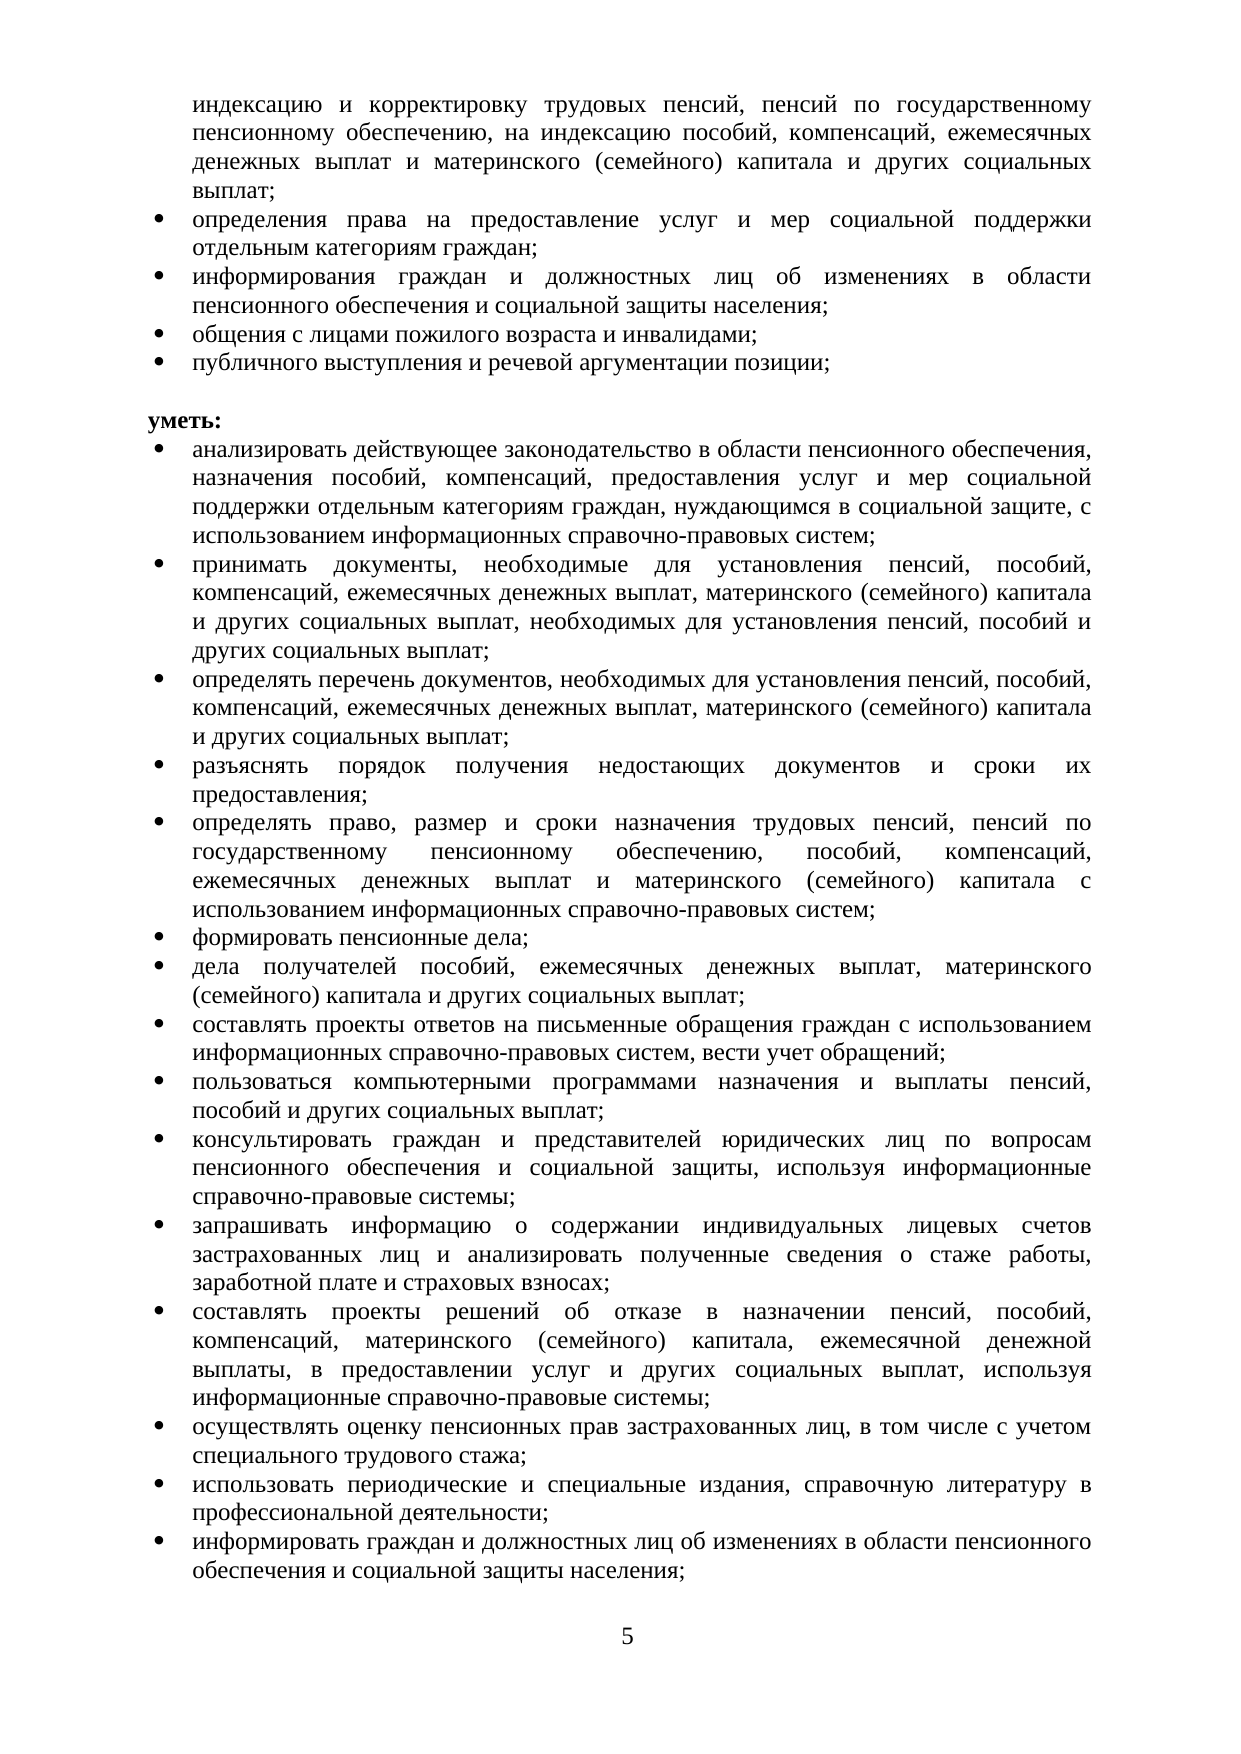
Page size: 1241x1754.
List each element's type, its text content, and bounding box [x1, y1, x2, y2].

list анализировать действующее законодательство в области пенсионного обеспечения, назначения пособий, компенсаций, предоставления услуг и мер социальной поддержки отдельным категориям граждан, нуждающимся в социальной защите, с использованием информационных справочно-правовых систем; [154, 434, 1092, 549]
list осуществлять оценку пенсионных прав застрахованных лиц, в том числе с учетом специального трудового стажа; [154, 1411, 1092, 1469]
list консультировать граждан и представителей юридических лиц по вопросам пенсионного обеспечения и социальной защиты, используя информационные справочно-правовые системы; [154, 1124, 1092, 1210]
text уметь: [148, 405, 1092, 434]
list использовать периодические и специальные издания, справочную литературу в профессиональной деятельности; [154, 1469, 1092, 1526]
list публичного выступления и речевой аргументации позиции; [154, 347, 1092, 376]
list разъяснять порядок получения недостающих документов и сроки их предоставления; [154, 750, 1092, 807]
list составлять проекты ответов на письменные обращения граждан с использованием информационных справочно-правовых систем, вести учет обращений; [154, 1009, 1092, 1066]
list пользоваться компьютерными программами назначения и выплаты пенсий, пособий и других социальных выплат; [154, 1066, 1092, 1124]
list формировать пенсионные дела; [154, 922, 1092, 951]
list запрашивать информацию о содержании индивидуальных лицевых счетов застрахованных лиц и анализировать полученные сведения о стаже работы, заработной плате и страховых взносах; [154, 1210, 1092, 1296]
list составлять проекты решений об отказе в назначении пенсий, пособий, компенсаций, материнского (семейного) капитала, ежемесячной денежной выплаты, в предоставлении услуг и других социальных выплат, используя информационные справочно-правовые системы; [154, 1296, 1092, 1411]
list информировать граждан и должностных лиц об изменениях в области пенсионного обеспечения и социальной защиты населения; [154, 1526, 1092, 1584]
list определения права на предоставление услуг и мер социальной поддержки отдельным категориям граждан; [154, 204, 1092, 261]
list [154, 89, 1092, 204]
list общения с лицами пожилого возраста и инвалидами; [154, 319, 1092, 347]
list определять перечень документов, необходимых для установления пенсий, пособий, компенсаций, ежемесячных денежных выплат, материнского (семейного) капитала и других социальных выплат; [154, 664, 1092, 750]
list дела получателей пособий, ежемесячных денежных выплат, материнского (семейного) капитала и других социальных выплат; [154, 951, 1092, 1009]
list информирования граждан и должностных лиц об изменениях в области пенсионного обеспечения и социальной защиты населения; [154, 261, 1092, 319]
list определять право, размер и сроки назначения трудовых пенсий, пенсий по государственному пенсионному обеспечению, пособий, компенсаций, ежемесячных денежных выплат и материнского (семейного) капитала с использованием информационных справочно-правовых систем; [154, 807, 1092, 922]
list принимать документы, необходимые для установления пенсий, пособий, компенсаций, ежемесячных денежных выплат, материнского (семейного) капитала и других социальных выплат, необходимых для установления пенсий, пособий и других социальных выплат; [154, 549, 1092, 664]
